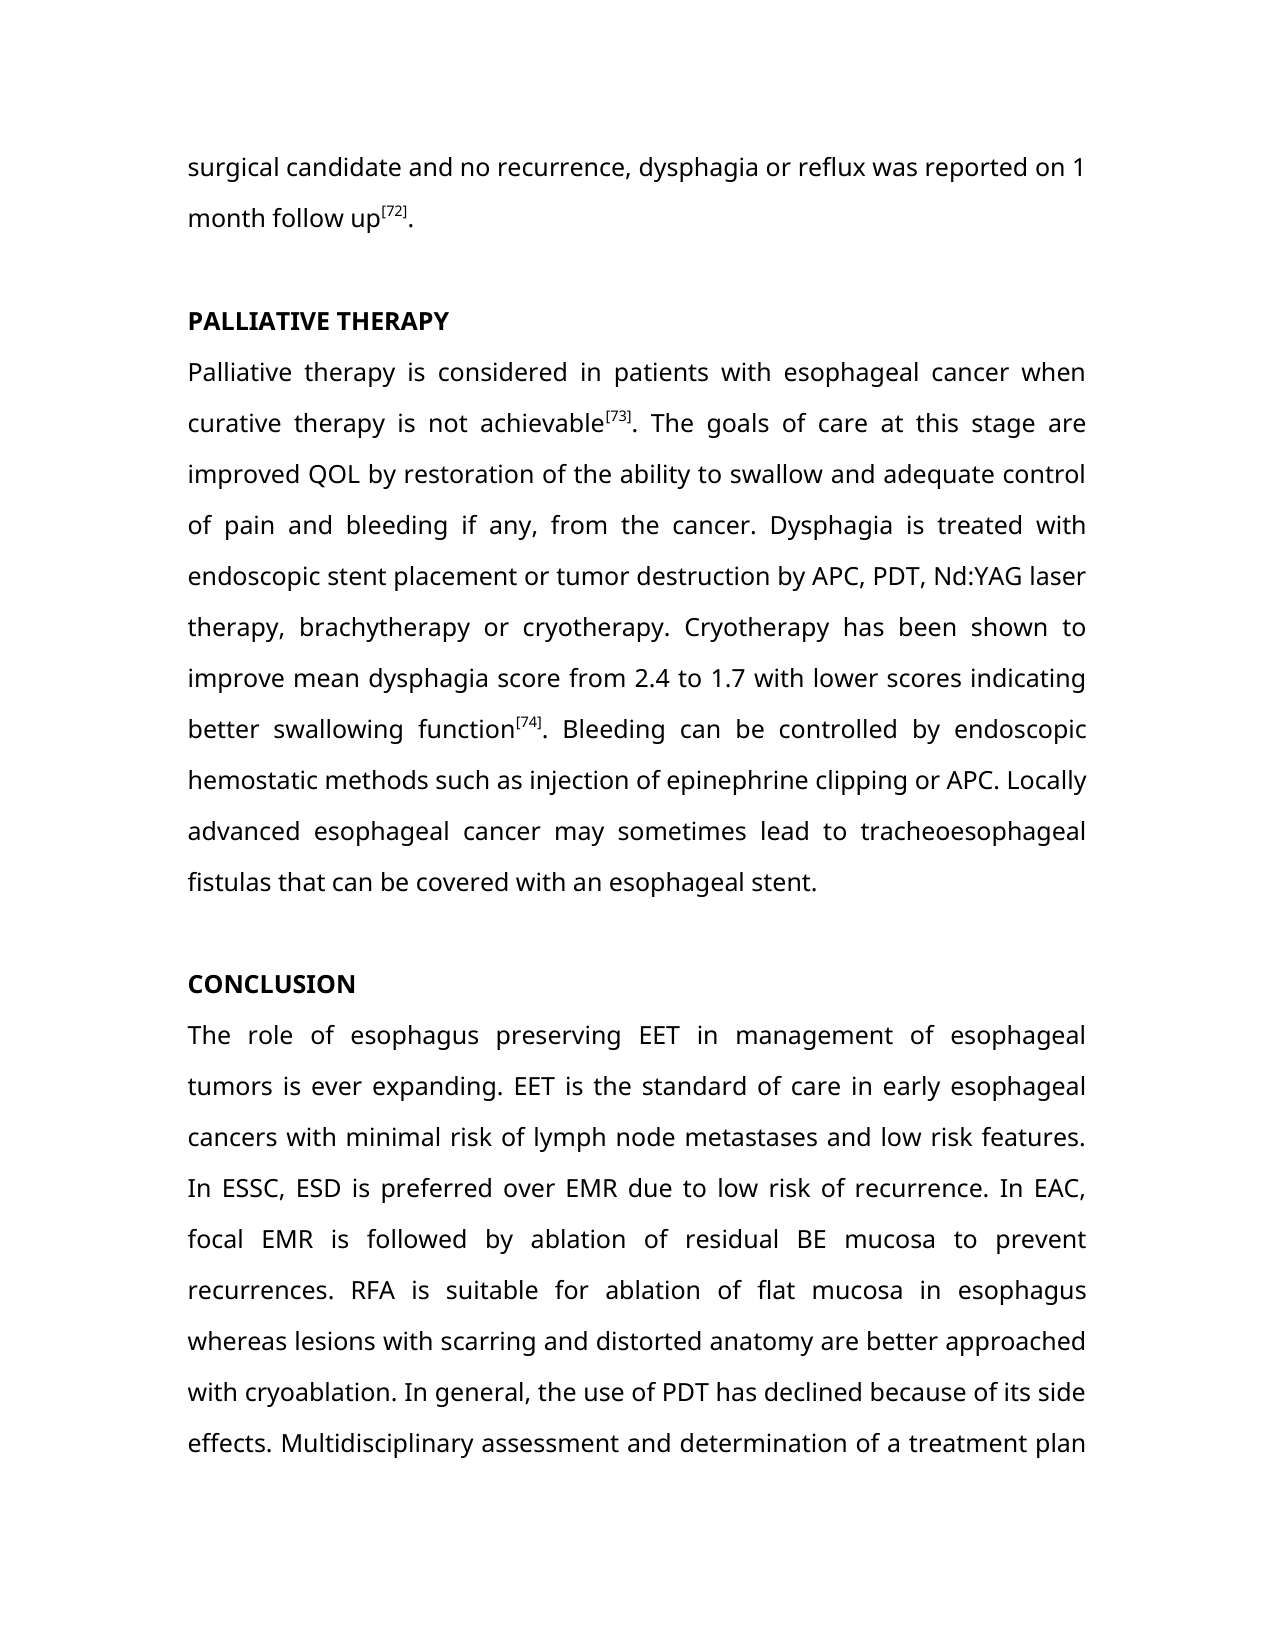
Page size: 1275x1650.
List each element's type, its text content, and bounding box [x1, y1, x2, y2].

text CONCLUSION [187, 967, 1087, 1001]
text PALLIATIVE THERAPY [187, 303, 1087, 337]
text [187, 150, 1087, 235]
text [187, 1018, 1087, 1460]
text Palliative therapy is considered in patients with esophageal cancer when curative therapy is not achievable[73]. The goals of care at this stage are improved QOL by restoration of the ability to swallow and adequate control of pain and bleeding if any, from the cancer. Dysphagia is treated with endoscopic stent placement or tumor destruction by APC, PDT, Nd:YAG laser therapy, brachytherapy or cryotherapy. Cryotherapy has been shown to improve mean dysphagia score from 2.4 to 1.7 with lower scores indicating better swallowing function[74]. Bleeding can be controlled by endoscopic hemostatic methods such as injection of epinephrine clipping or APC. Locally advanced esophageal cancer may sometimes lead to tracheoesophageal fistulas that can be covered with an esophageal stent. [187, 354, 1087, 899]
